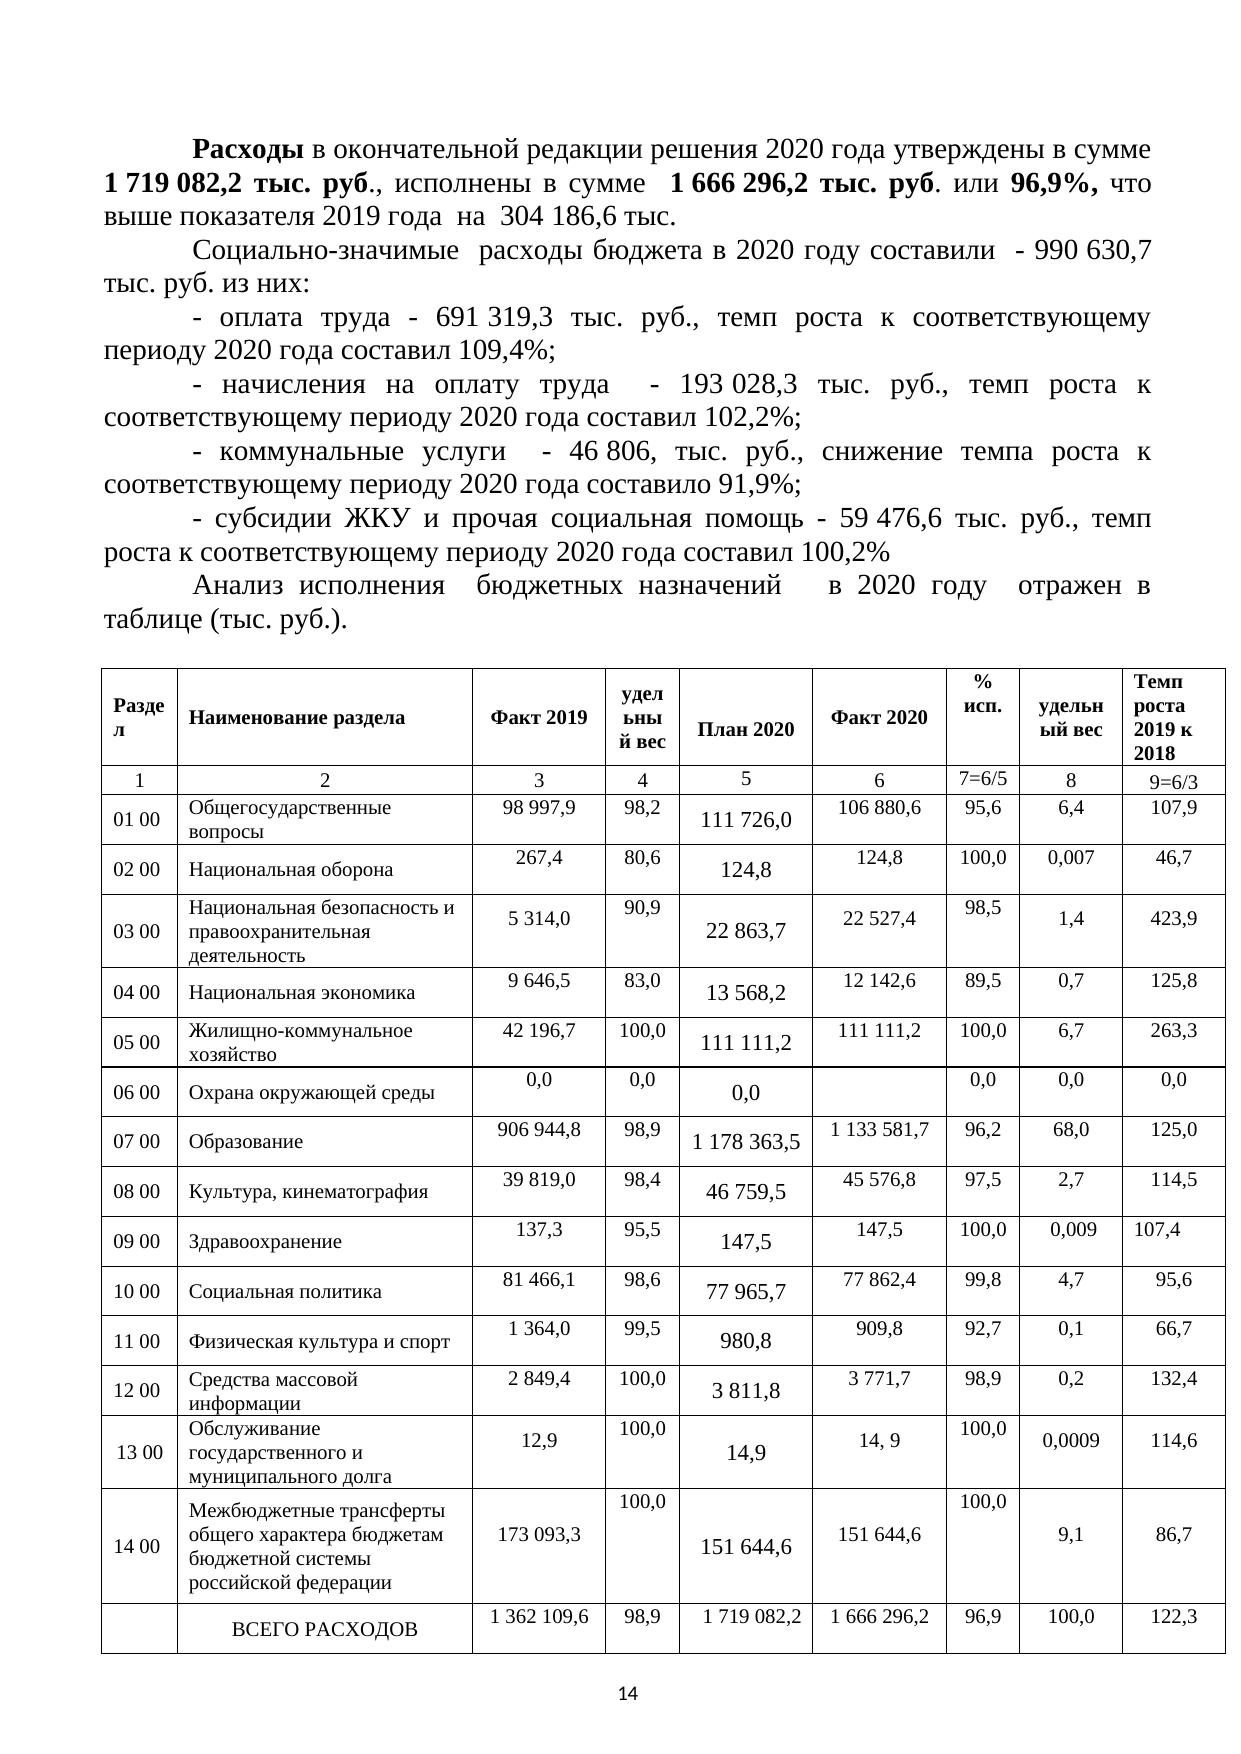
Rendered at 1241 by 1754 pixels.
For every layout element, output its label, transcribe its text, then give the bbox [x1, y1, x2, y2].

table_header удельный вес [606, 669, 679, 765]
table_cell 98 997,9 [473, 795, 605, 844]
table_cell 147,5 [680, 1217, 812, 1266]
table_cell 1 362 109,6 [473, 1604, 605, 1653]
table_cell 22 527,4 [813, 895, 946, 967]
table_cell 0,7 [1020, 968, 1122, 1017]
table_cell 12 142,6 [813, 968, 946, 1017]
table_cell 89,5 [947, 968, 1019, 1017]
table_cell 5 314,0 [473, 895, 605, 967]
text - коммунальные услуги - 46 806, тыс. руб., снижение темпа роста к соответствующему периоду 2020 года составило 91,9%; [103, 433, 1152, 500]
table_cell 173 093,3 [473, 1489, 605, 1603]
table_cell 02 00 [102, 845, 177, 893]
table_cell 111 111,2 [813, 1018, 946, 1066]
table_cell Национальная экономика [178, 968, 472, 1017]
table_cell 77 965,7 [680, 1267, 812, 1315]
table_cell [813, 1068, 946, 1116]
table_cell 147,5 [813, 1217, 946, 1266]
table_cell 98,4 [606, 1167, 679, 1216]
table_cell 5 [680, 766, 812, 794]
table_cell 95,6 [947, 795, 1019, 844]
table_cell 92,7 [947, 1316, 1019, 1365]
table_cell 906 944,8 [473, 1117, 605, 1166]
table_cell 09 00 [102, 1217, 177, 1266]
table_cell 107,9 [1123, 795, 1225, 844]
table_cell 114,5 [1123, 1167, 1225, 1216]
table_cell 07 00 [102, 1117, 177, 1166]
text Социально-значимые расходы бюджета в 2020 году составили - 990 630,7 тыс. руб. из них: [103, 232, 1152, 299]
text Анализ исполнения бюджетных назначений в 2020 году отражен в таблице (тыс. руб.). [103, 567, 1152, 634]
table_cell 1,4 [1020, 895, 1122, 967]
table_cell 04 00 [102, 968, 177, 1017]
table_cell 1 364,0 [473, 1316, 605, 1365]
table_cell 100,0 [606, 1489, 679, 1603]
table_cell 14,9 [680, 1416, 812, 1488]
table_cell 98,2 [606, 795, 679, 844]
table_header удельный вес [1020, 669, 1122, 765]
table_cell 0,2 [1020, 1366, 1122, 1415]
table_cell 0,0 [1020, 1068, 1122, 1116]
table_cell 46,7 [1123, 845, 1225, 893]
table_cell 124,8 [813, 845, 946, 893]
table_cell Социальная политика [178, 1267, 472, 1315]
table_cell Обслуживание государственного и муниципального долга [178, 1416, 472, 1488]
table_cell 4,7 [1020, 1267, 1122, 1315]
table_cell 1 133 581,7 [813, 1117, 946, 1166]
table_cell 0,0 [606, 1068, 679, 1116]
table_cell 6,7 [1020, 1018, 1122, 1066]
table_cell 95,5 [606, 1217, 679, 1266]
table_cell Охрана окружающей среды [178, 1068, 472, 1116]
table_header Раздел [102, 669, 177, 765]
table_cell Физическая культура и спорт [178, 1316, 472, 1365]
table_cell 45 576,8 [813, 1167, 946, 1216]
table_header Факт 2020 [813, 669, 946, 765]
table_cell 98,9 [606, 1117, 679, 1166]
table_cell 100,0 [947, 1489, 1019, 1603]
table_cell 114,6 [1123, 1416, 1225, 1488]
table_cell 01 00 [102, 795, 177, 844]
table_cell 151 644,6 [813, 1489, 946, 1603]
table_cell 97,5 [947, 1167, 1019, 1216]
table_cell 39 819,0 [473, 1167, 605, 1216]
table_cell 12 00 [102, 1366, 177, 1415]
table_cell 0,007 [1020, 845, 1122, 893]
table_cell 1 719 082,2 [680, 1604, 812, 1653]
table_cell Национальная безопасность и правоохранительная деятельность [178, 895, 472, 967]
table_cell 106 880,6 [813, 795, 946, 844]
table_cell 12,9 [473, 1416, 605, 1488]
table_cell 267,4 [473, 845, 605, 893]
table_cell 100,0 [1020, 1604, 1122, 1653]
table_cell 98,5 [947, 895, 1019, 967]
table_cell 1 178 363,5 [680, 1117, 812, 1166]
table_cell 9,1 [1020, 1489, 1122, 1603]
table_cell 11 00 [102, 1316, 177, 1365]
table_cell 137,3 [473, 1217, 605, 1266]
table_cell Жилищно-коммунальное хозяйство [178, 1018, 472, 1066]
table_cell 9=6/3 [1123, 766, 1225, 794]
text - субсидии ЖКУ и прочая социальная помощь - 59 476,6 тыс. руб., темп роста к соответствующему периоду 2020 года составил 100,2% [103, 500, 1152, 567]
table_cell 125,0 [1123, 1117, 1225, 1166]
table_cell 100,0 [606, 1366, 679, 1415]
table_cell 81 466,1 [473, 1267, 605, 1315]
table_cell 2,7 [1020, 1167, 1122, 1216]
table_cell 423,9 [1123, 895, 1225, 967]
table_cell 66,7 [1123, 1316, 1225, 1365]
text - начисления на оплату труда - 193 028,3 тыс. руб., темп роста к соответствующему периоду 2020 года составил 102,2%; [103, 366, 1152, 433]
table_cell 06 00 [102, 1068, 177, 1116]
text - оплата труда - 691 319,3 тыс. руб., темп роста к соответствующему периоду 2020 года составил 109,4%; [103, 299, 1152, 366]
table_header Факт 2019 [473, 669, 605, 765]
table_header % исп. [947, 669, 1019, 765]
table_cell Здравоохранение [178, 1217, 472, 1266]
table_cell 0,0 [680, 1068, 812, 1116]
table_cell 95,6 [1123, 1267, 1225, 1315]
table_cell 2 [178, 766, 472, 794]
table_cell 909,8 [813, 1316, 946, 1365]
table_cell 05 00 [102, 1018, 177, 1066]
table_header Наименование раздела [178, 669, 472, 765]
table_cell 6,4 [1020, 795, 1122, 844]
table_cell 0,0 [1123, 1068, 1225, 1116]
table_cell 2 849,4 [473, 1366, 605, 1415]
table_header План 2020 [680, 669, 812, 765]
table_cell 111 726,0 [680, 795, 812, 844]
table_cell Культура, кинематография [178, 1167, 472, 1216]
table_cell 124,8 [680, 845, 812, 893]
table_cell 0,0 [947, 1068, 1019, 1116]
table_cell 111 111,2 [680, 1018, 812, 1066]
table_cell 96,9 [947, 1604, 1019, 1653]
table_cell 96,2 [947, 1117, 1019, 1166]
table_cell 107,4 [1123, 1217, 1225, 1266]
text Расходы в окончательной редакции решения 2020 года утверждены в сумме 1 719 082,2 тыс. руб., исполнены в сумме 1 666 296,2 тыс. руб. или 96,9%, что выше показателя 2019 года на 304 186,6 тыс. [103, 131, 1152, 232]
table_cell 1 [102, 766, 177, 794]
table_cell 98,9 [606, 1604, 679, 1653]
table_cell 9 646,5 [473, 968, 605, 1017]
table_cell 46 759,5 [680, 1167, 812, 1216]
table_cell 86,7 [1123, 1489, 1225, 1603]
table_cell 83,0 [606, 968, 679, 1017]
table_cell 0,0 [473, 1068, 605, 1116]
table_cell 90,9 [606, 895, 679, 967]
table_cell 10 00 [102, 1267, 177, 1315]
table_cell 100,0 [606, 1416, 679, 1488]
table_cell 14, 9 [813, 1416, 946, 1488]
table_cell 100,0 [947, 1416, 1019, 1488]
table_cell 77 862,4 [813, 1267, 946, 1315]
table_cell Средства массовой информации [178, 1366, 472, 1415]
table_cell Национальная оборона [178, 845, 472, 893]
table_cell 98,6 [606, 1267, 679, 1315]
table_cell 1 666 296,2 [813, 1604, 946, 1653]
table_cell 151 644,6 [680, 1489, 812, 1603]
table_cell 100,0 [947, 1217, 1019, 1266]
table_cell 98,9 [947, 1366, 1019, 1415]
table_cell 80,6 [606, 845, 679, 893]
table_cell 100,0 [947, 1018, 1019, 1066]
table_cell 13 00 [102, 1416, 177, 1488]
table_cell 3 811,8 [680, 1366, 812, 1415]
table_cell 7=6/5 [947, 766, 1019, 794]
table_cell [102, 1604, 177, 1653]
table_cell 68,0 [1020, 1117, 1122, 1166]
table_cell 132,4 [1123, 1366, 1225, 1415]
table_cell 100,0 [947, 845, 1019, 893]
table_cell 0,0009 [1020, 1416, 1122, 1488]
table_cell 100,0 [606, 1018, 679, 1066]
table_cell 8 [1020, 766, 1122, 794]
table_cell 980,8 [680, 1316, 812, 1365]
table_cell 263,3 [1123, 1018, 1225, 1066]
table_cell 125,8 [1123, 968, 1225, 1017]
table_header Темп роста 2019 к 2018 [1123, 669, 1225, 765]
table_cell Межбюджетные трансферты общего характера бюджетам бюджетной системы российской федерации [178, 1489, 472, 1603]
table_cell 14 00 [102, 1489, 177, 1603]
table_cell 13 568,2 [680, 968, 812, 1017]
table_cell 22 863,7 [680, 895, 812, 967]
table_cell 3 [473, 766, 605, 794]
table_cell 99,5 [606, 1316, 679, 1365]
table_cell 3 771,7 [813, 1366, 946, 1415]
table_cell 122,3 [1123, 1604, 1225, 1653]
table_cell 99,8 [947, 1267, 1019, 1315]
table_cell 0,009 [1020, 1217, 1122, 1266]
table_cell 0,1 [1020, 1316, 1122, 1365]
table_cell 4 [606, 766, 679, 794]
table_cell Общегосударственные вопросы [178, 795, 472, 844]
table_cell 42 196,7 [473, 1018, 605, 1066]
table_cell 08 00 [102, 1167, 177, 1216]
table_cell 6 [813, 766, 946, 794]
table_cell ВСЕГО РАСХОДОВ [178, 1604, 472, 1653]
table_cell Образование [178, 1117, 472, 1166]
table_cell 03 00 [102, 895, 177, 967]
